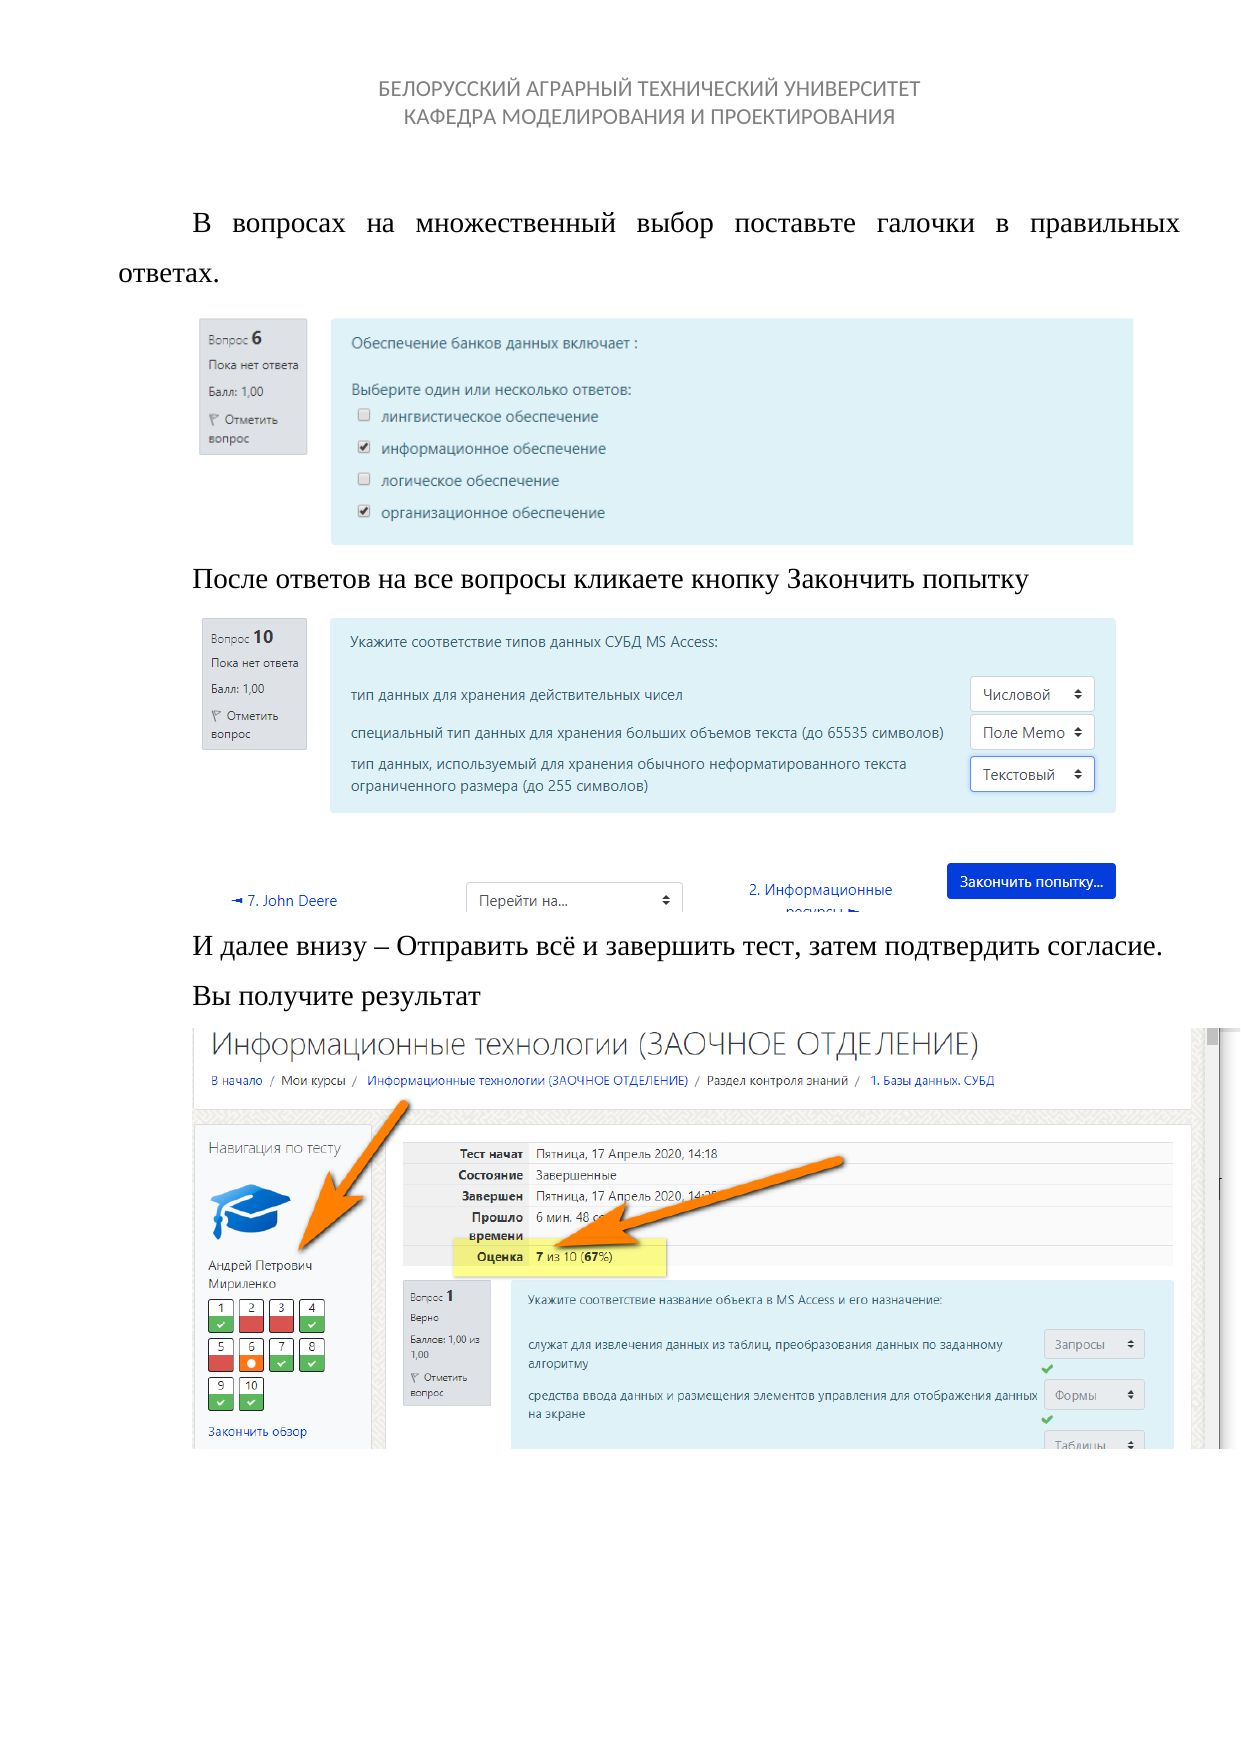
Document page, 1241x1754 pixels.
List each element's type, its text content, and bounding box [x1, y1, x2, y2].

text В вопросах на множественный выбор поставьте галочки в правильных ответах. [118, 205, 1181, 289]
picture [192, 1028, 1241, 1449]
picture [192, 611, 1129, 912]
text И далее внизу – Отправить всё и завершить тест, затем подтвердить согласие. [118, 928, 1181, 962]
text Вы получите результат [118, 978, 1181, 1012]
picture [192, 305, 1134, 545]
text После ответов на все вопросы кликаете кнопку Закончить попытку [118, 561, 1181, 594]
